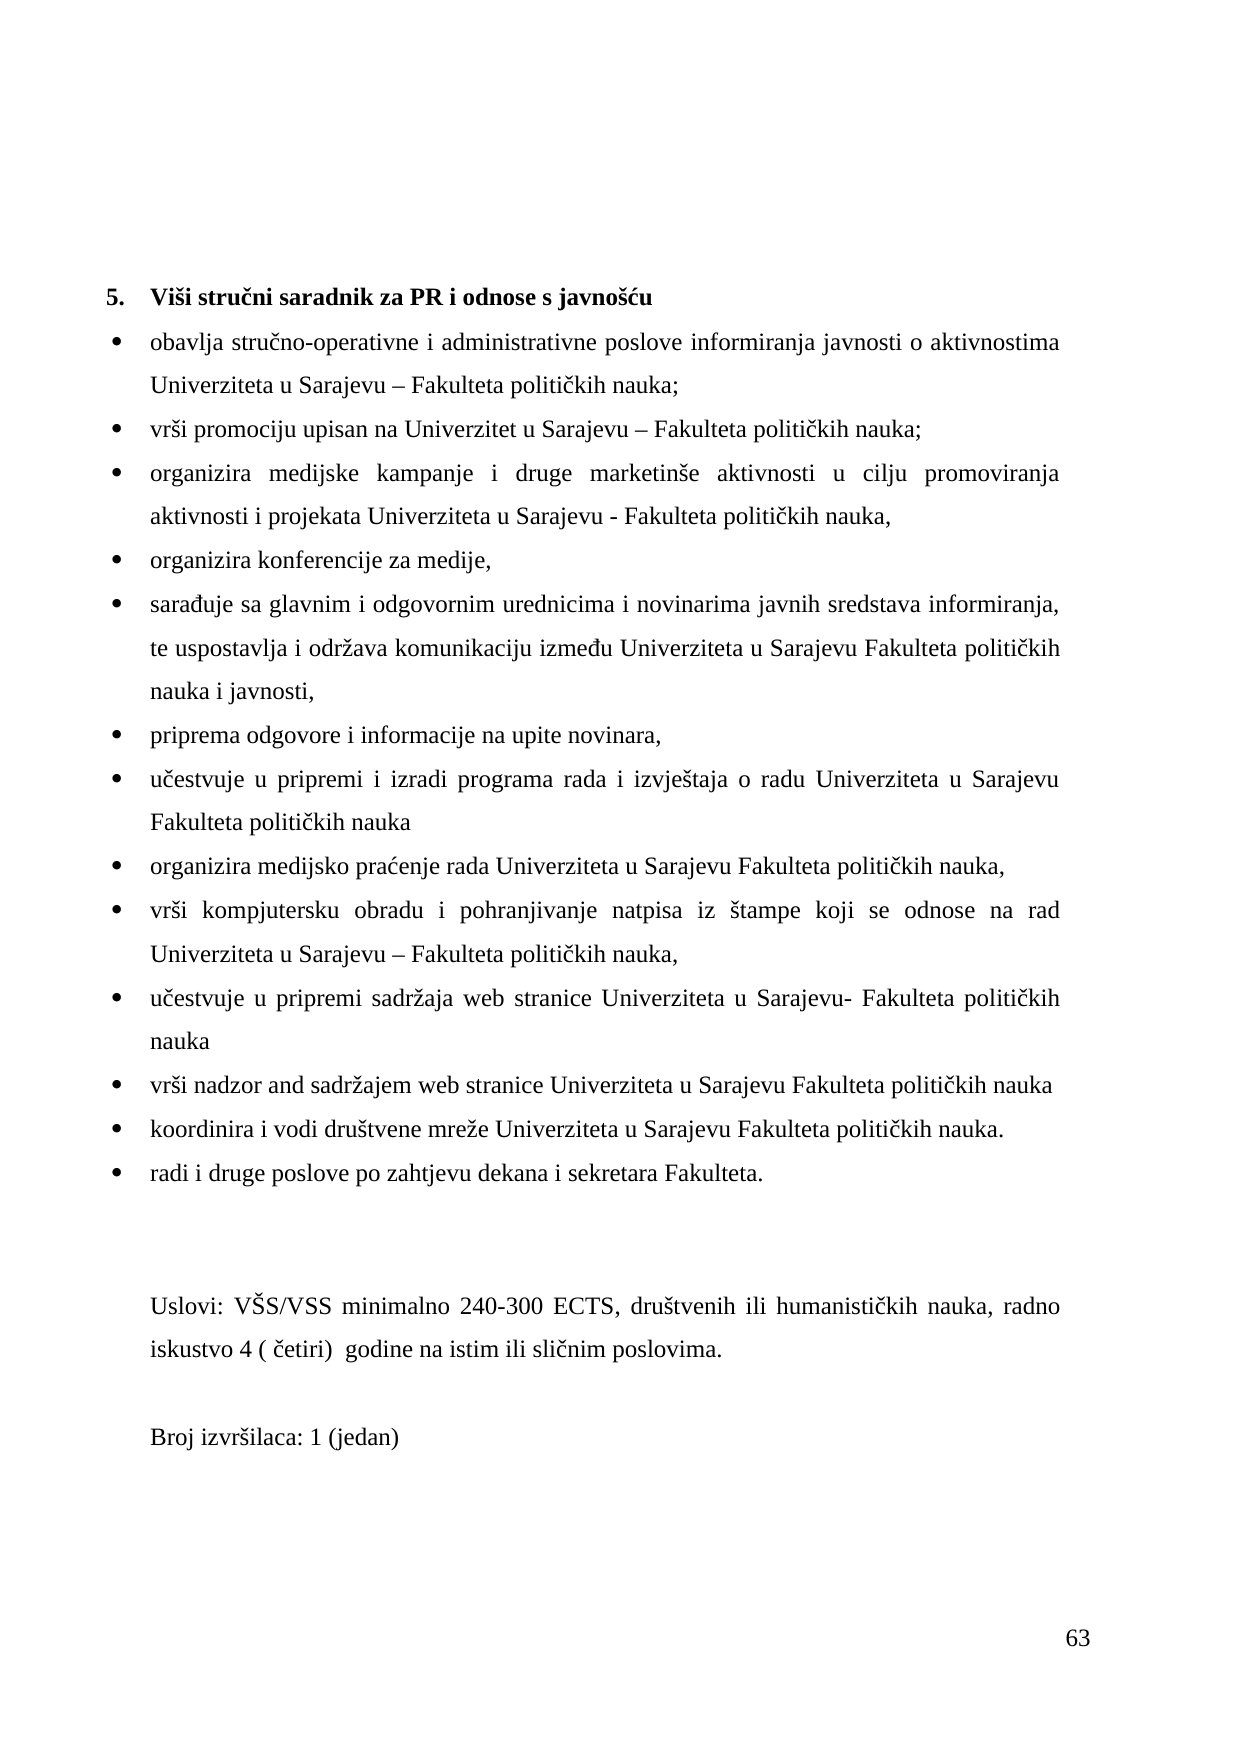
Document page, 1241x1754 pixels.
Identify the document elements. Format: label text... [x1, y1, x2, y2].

list vrši nadzor and sadržajem web stranice Univerziteta u Sarajevu Fakulteta političkih nauka [112, 1070, 1061, 1099]
list priprema odgovore i informacije na upite novinara, [112, 720, 1061, 749]
list koordinira i vodi društvene mreže Univerziteta u Sarajevu Fakulteta političkih nauka. [112, 1114, 1061, 1143]
list vrši kompjutersku obradu i pohranjivanje natpisa iz štampe koji se odnose na rad Univerziteta u Sarajevu – Fakulteta političkih nauka, [112, 896, 1061, 967]
list organizira medijsko praćenje rada Univerziteta u Sarajevu Fakulteta političkih nauka, [112, 851, 1061, 880]
list učestvuje u pripremi i izradi programa rada i izvještaja o radu Univerziteta u Sarajevu Fakulteta političkih nauka [112, 764, 1061, 836]
list organizira medijske kampanje i druge marketinše aktivnosti u cilju promoviranja aktivnosti i projekata Univerziteta u Sarajevu - Fakulteta političkih nauka, [112, 458, 1061, 530]
list obavlja stručno-operativne i administrativne poslove informiranja javnosti o aktivnostima Univerziteta u Sarajevu – Fakulteta političkih nauka; [112, 327, 1061, 398]
text Uslovi: VŠS/VSS minimalno 240-300 ECTS, društvenih ili humanističkih nauka, radno iskustvo 4 ( četiri) godine na istim ili sličnim poslovima. [150, 1291, 1061, 1363]
list organizira konferencije za medije, [112, 545, 1061, 574]
list radi i druge poslove po zahtjevu dekana i sekretara Fakulteta. [112, 1158, 1061, 1187]
list sarađuje sa glavnim i odgovornim urednicima i novinarima javnih sredstava informiranja, te uspostavlja i održava komunikaciju između Univerziteta u Sarajevu Fakulteta političkih nauka i javnosti, [112, 589, 1061, 704]
list učestvuje u pripremi sadržaja web stranice Univerziteta u Sarajevu- Fakulteta političkih nauka [112, 983, 1061, 1055]
list vrši promociju upisan na Univerzitet u Sarajevu – Fakulteta političkih nauka; [112, 414, 1061, 443]
text Broj izvršilaca: 1 (jedan) [150, 1422, 1061, 1451]
list Viši stručni saradnik za PR i odnose s javnošću [106, 282, 1061, 311]
